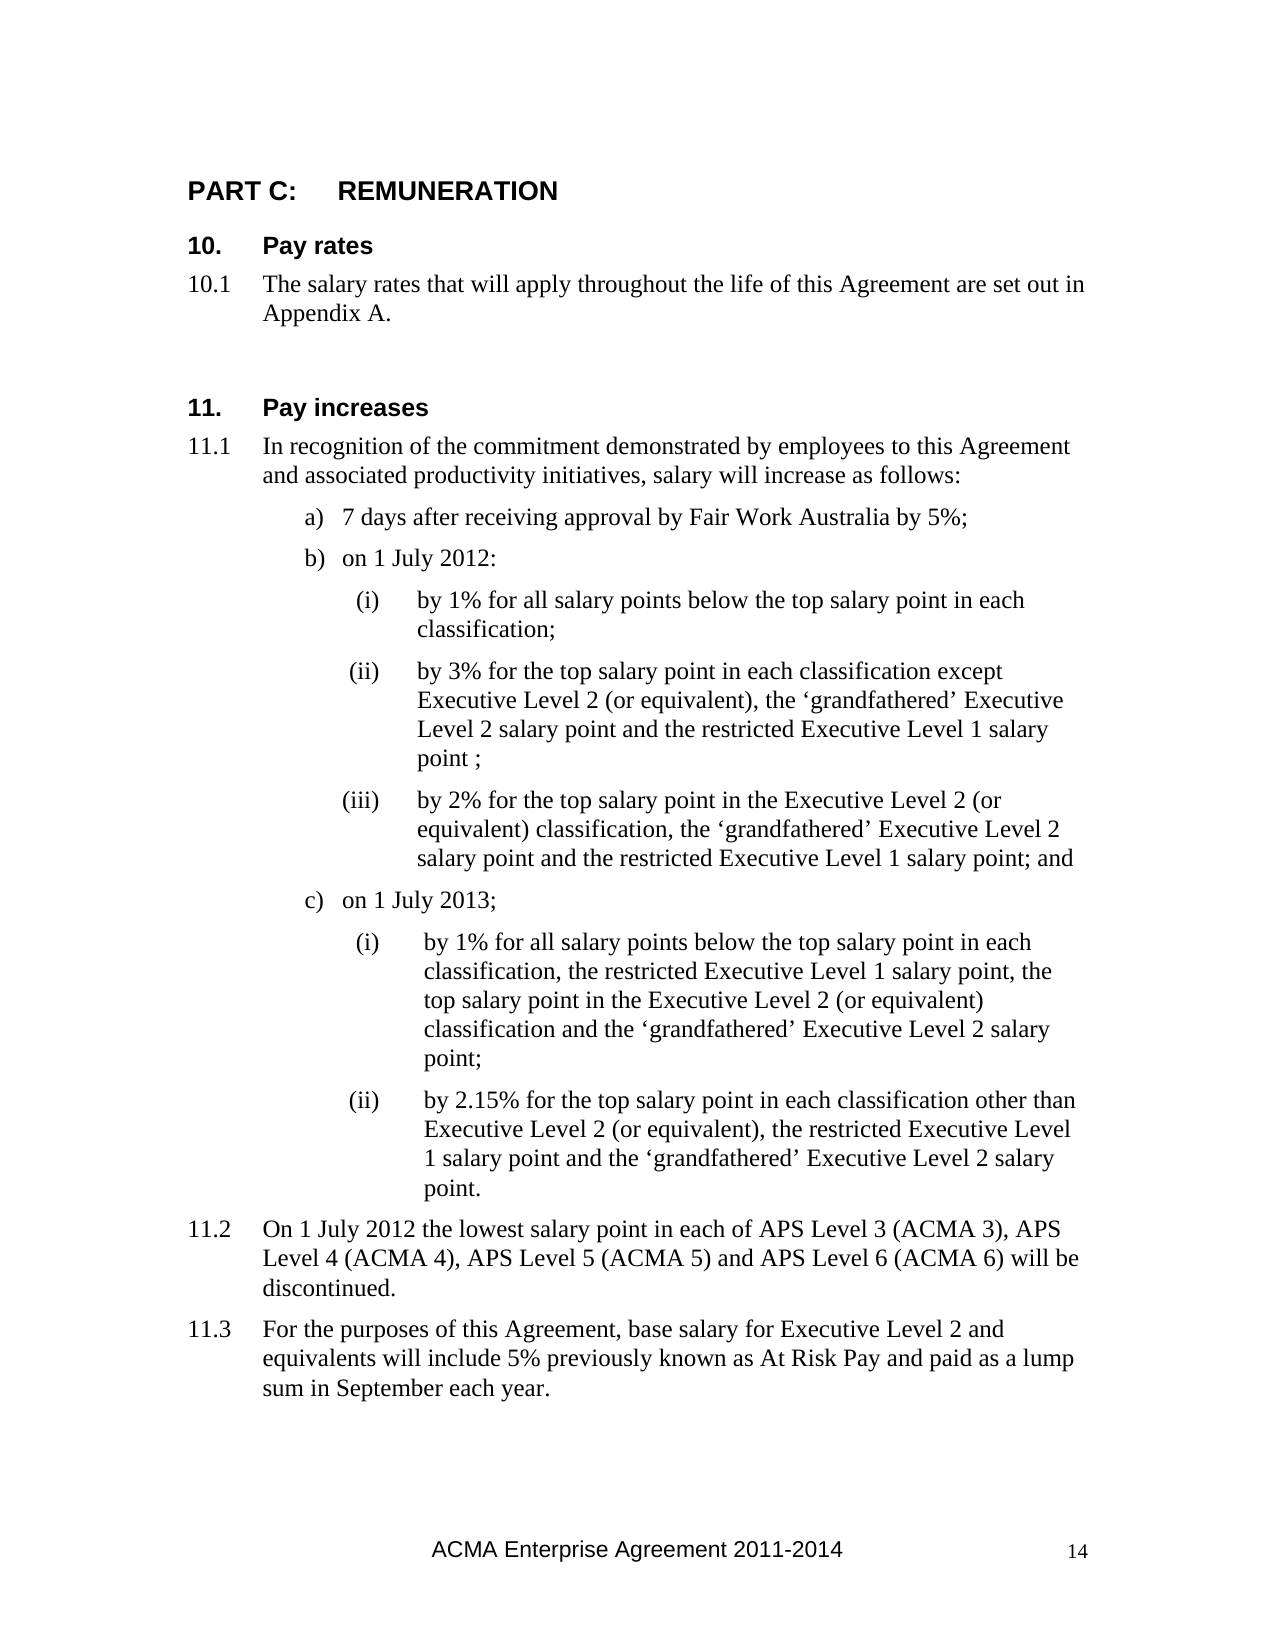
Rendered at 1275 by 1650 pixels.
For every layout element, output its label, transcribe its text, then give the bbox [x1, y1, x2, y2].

list by 1% for all salary points below the top salary point in each classification; [379, 585, 1088, 643]
text 10.1 The salary rates that will apply throughout the life of this Agreement are set out in Appendix A. [187, 268, 1088, 327]
list by 2.15% for the top salary point in each classification other than Executive Level 2 (or equivalent), the restricted Executive Level 1 salary point and the ‘grandfathered’ Executive Level 2 salary point. [379, 1085, 1088, 1201]
list on 1 July 2013; [304, 885, 1088, 914]
list by 1% for all salary points below the top salary point in each classification, the restricted Executive Level 1 salary point, the top salary point in the Executive Level 2 (or equivalent) classification and the ‘grandfathered’ Executive Level 2 salary point; [379, 926, 1088, 1072]
subtitle 11. Pay increases [187, 393, 1088, 422]
subtitle PART C: REMUNERATION [187, 175, 1088, 206]
list on 1 July 2012: [304, 543, 1088, 572]
text 11.2 On 1 July 2012 the lowest salary point in each of APS Level 3 (ACMA 3), APS Level 4 (ACMA 4), APS Level 5 (ACMA 5) and APS Level 6 (ACMA 6) will be discontinued. [187, 1214, 1088, 1301]
list by 2% for the top salary point in the Executive Level 2 (or equivalent) classification, the ‘grandfathered’ Executive Level 2 salary point and the restricted Executive Level 1 salary point; and [379, 785, 1088, 872]
text 11.3 For the purposes of this Agreement, base salary for Executive Level 2 and equivalents will include 5% previously known as At Risk Pay and paid as a lump sum in September each year. [187, 1314, 1088, 1401]
list 7 days after receiving approval by Fair Work Australia by 5%; [304, 501, 1088, 531]
text 11.1 In recognition of the commitment demonstrated by employees to this Agreement and associated productivity initiatives, salary will increase as follows: [187, 431, 1088, 489]
list by 3% for the top salary point in each classification except Executive Level 2 (or equivalent), the ‘grandfathered’ Executive Level 2 salary point and the restricted Executive Level 1 salary point ; [379, 656, 1088, 772]
subtitle 10. Pay rates [187, 231, 1088, 260]
